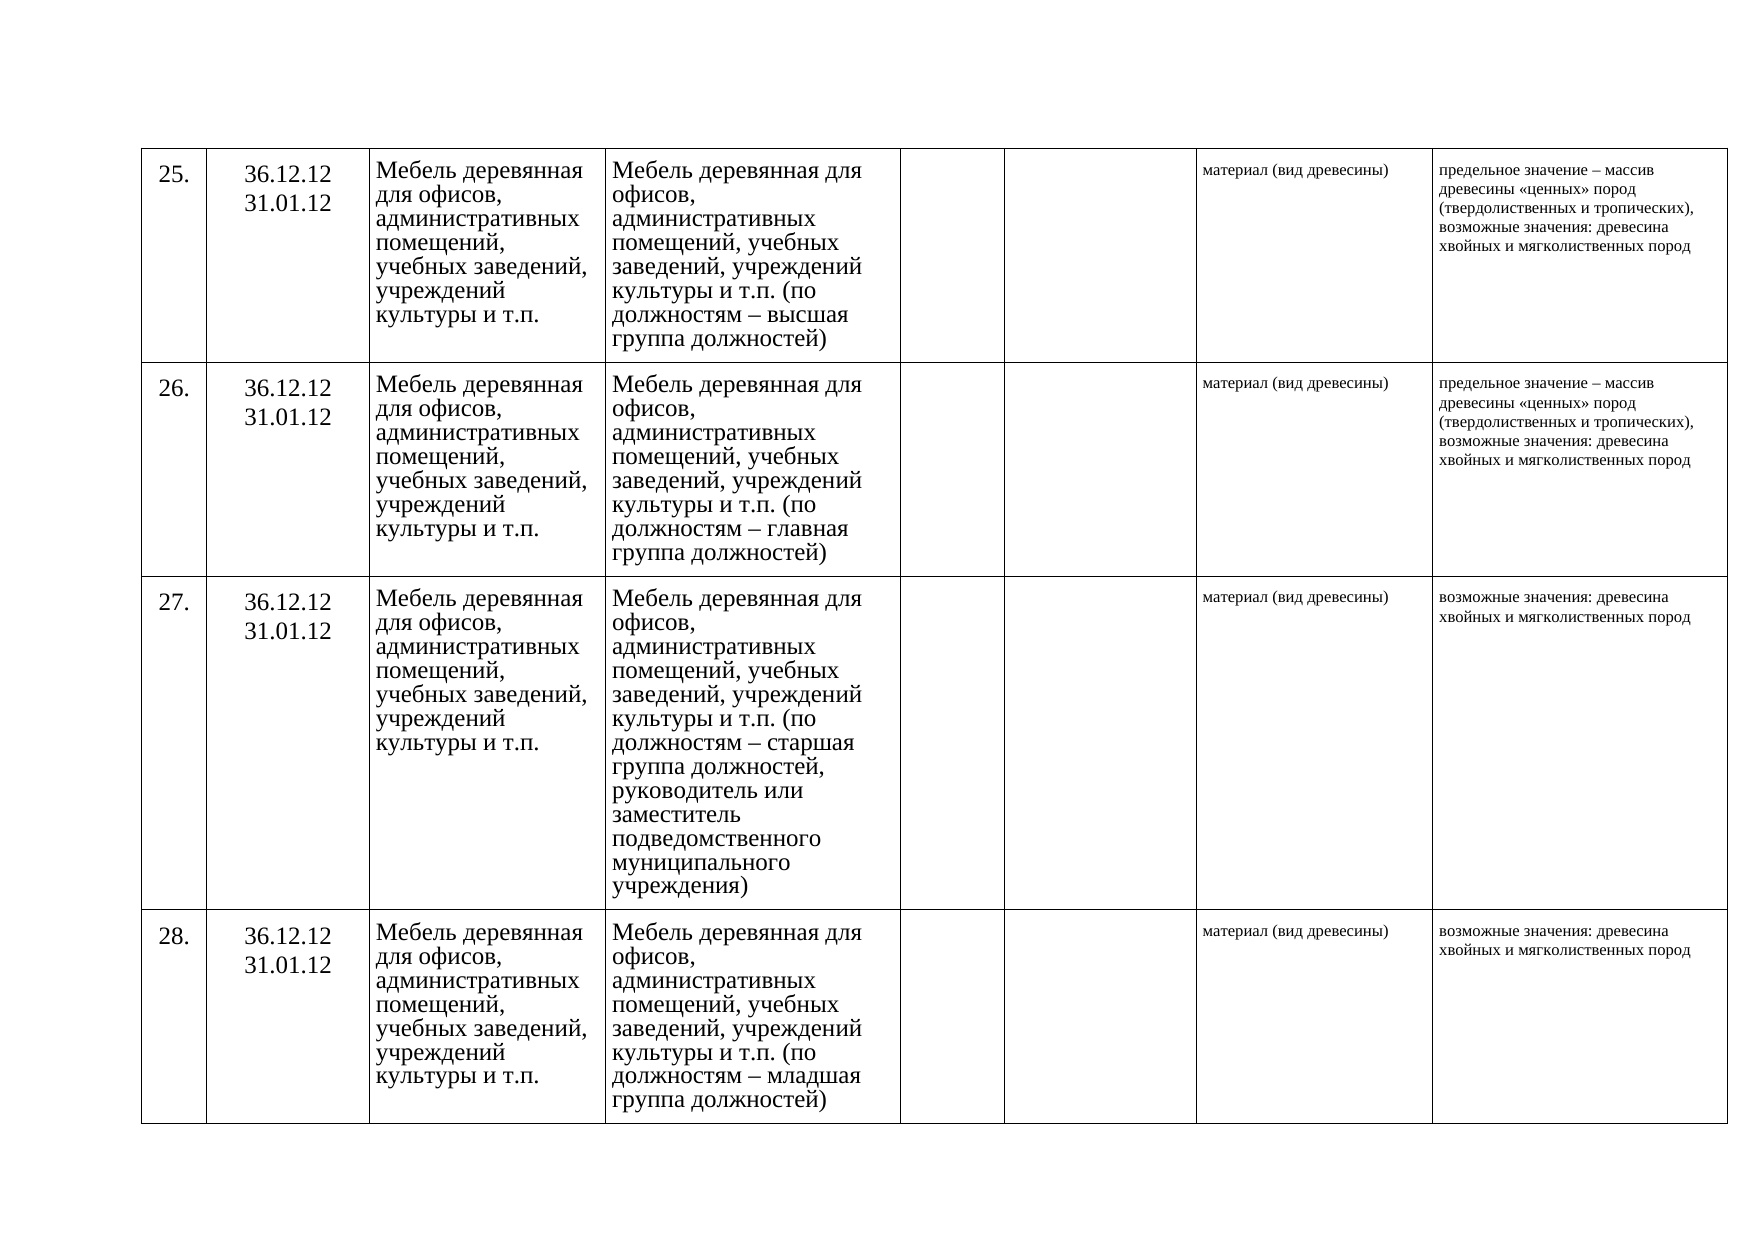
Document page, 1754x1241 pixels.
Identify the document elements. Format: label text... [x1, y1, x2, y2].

table_cell материал (вид древесины) [1197, 577, 1432, 909]
table_cell [901, 577, 1004, 909]
table_cell 36.12.12 31.01.12 [207, 363, 369, 576]
table_cell 36.12.12 31.01.12 [207, 910, 369, 1123]
table_cell предельное значение – массив древесины «ценных» пород (твердолиственных и тропических), возможные значения: древесина хвойных и мягколиственных пород [1433, 363, 1727, 576]
table_cell материал (вид древесины) [1197, 149, 1432, 362]
table_cell Мебель деревянная для офисов, административных помещений, учебных заведений, учреждений культуры и т.п. [370, 149, 605, 362]
table_cell Мебель деревянная для офисов, административных помещений, учебных заведений, учреждений культуры и т.п. (по должностям – высшая группа должностей) [606, 149, 900, 362]
table_cell возможные значения: древесина хвойных и мягколиственных пород [1433, 577, 1727, 909]
table_cell предельное значение – массив древесины «ценных» пород (твердолиственных и тропических), возможные значения: древесина хвойных и мягколиственных пород [1433, 149, 1727, 362]
table_cell 26. [142, 363, 206, 576]
table_cell Мебель деревянная для офисов, административных помещений, учебных заведений, учреждений культуры и т.п. [370, 577, 605, 909]
table_cell Мебель деревянная для офисов, административных помещений, учебных заведений, учреждений культуры и т.п. [370, 363, 605, 576]
table_cell [1005, 577, 1196, 909]
table_cell [901, 910, 1004, 1123]
table_cell Мебель деревянная для офисов, административных помещений, учебных заведений, учреждений культуры и т.п. (по должностям – главная группа должностей) [606, 363, 900, 576]
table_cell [370, 910, 605, 1123]
table_cell [1005, 910, 1196, 1123]
table_cell [1005, 149, 1196, 362]
table_cell 36.12.12 31.01.12 [207, 577, 369, 909]
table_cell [1433, 910, 1727, 1123]
table_cell [1005, 363, 1196, 576]
table_cell 28. [142, 910, 206, 1123]
table_cell 36.12.12 31.01.12 [207, 149, 369, 362]
table_cell [901, 149, 1004, 362]
table_cell 27. [142, 577, 206, 909]
table_cell Мебель деревянная для офисов, административных помещений, учебных заведений, учреждений культуры и т.п. (по должностям – старшая группа должностей, руководитель или заместитель подведомственного муниципального учреждения) [606, 577, 900, 909]
table_cell материал (вид древесины) [1197, 363, 1432, 576]
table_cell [1197, 910, 1432, 1123]
table_cell 25. [142, 149, 206, 362]
table_cell Мебель деревянная для офисов, административных помещений, учебных заведений, учреждений культуры и т.п. (по должностям – младшая группа должностей) [606, 910, 900, 1123]
table_cell [901, 363, 1004, 576]
